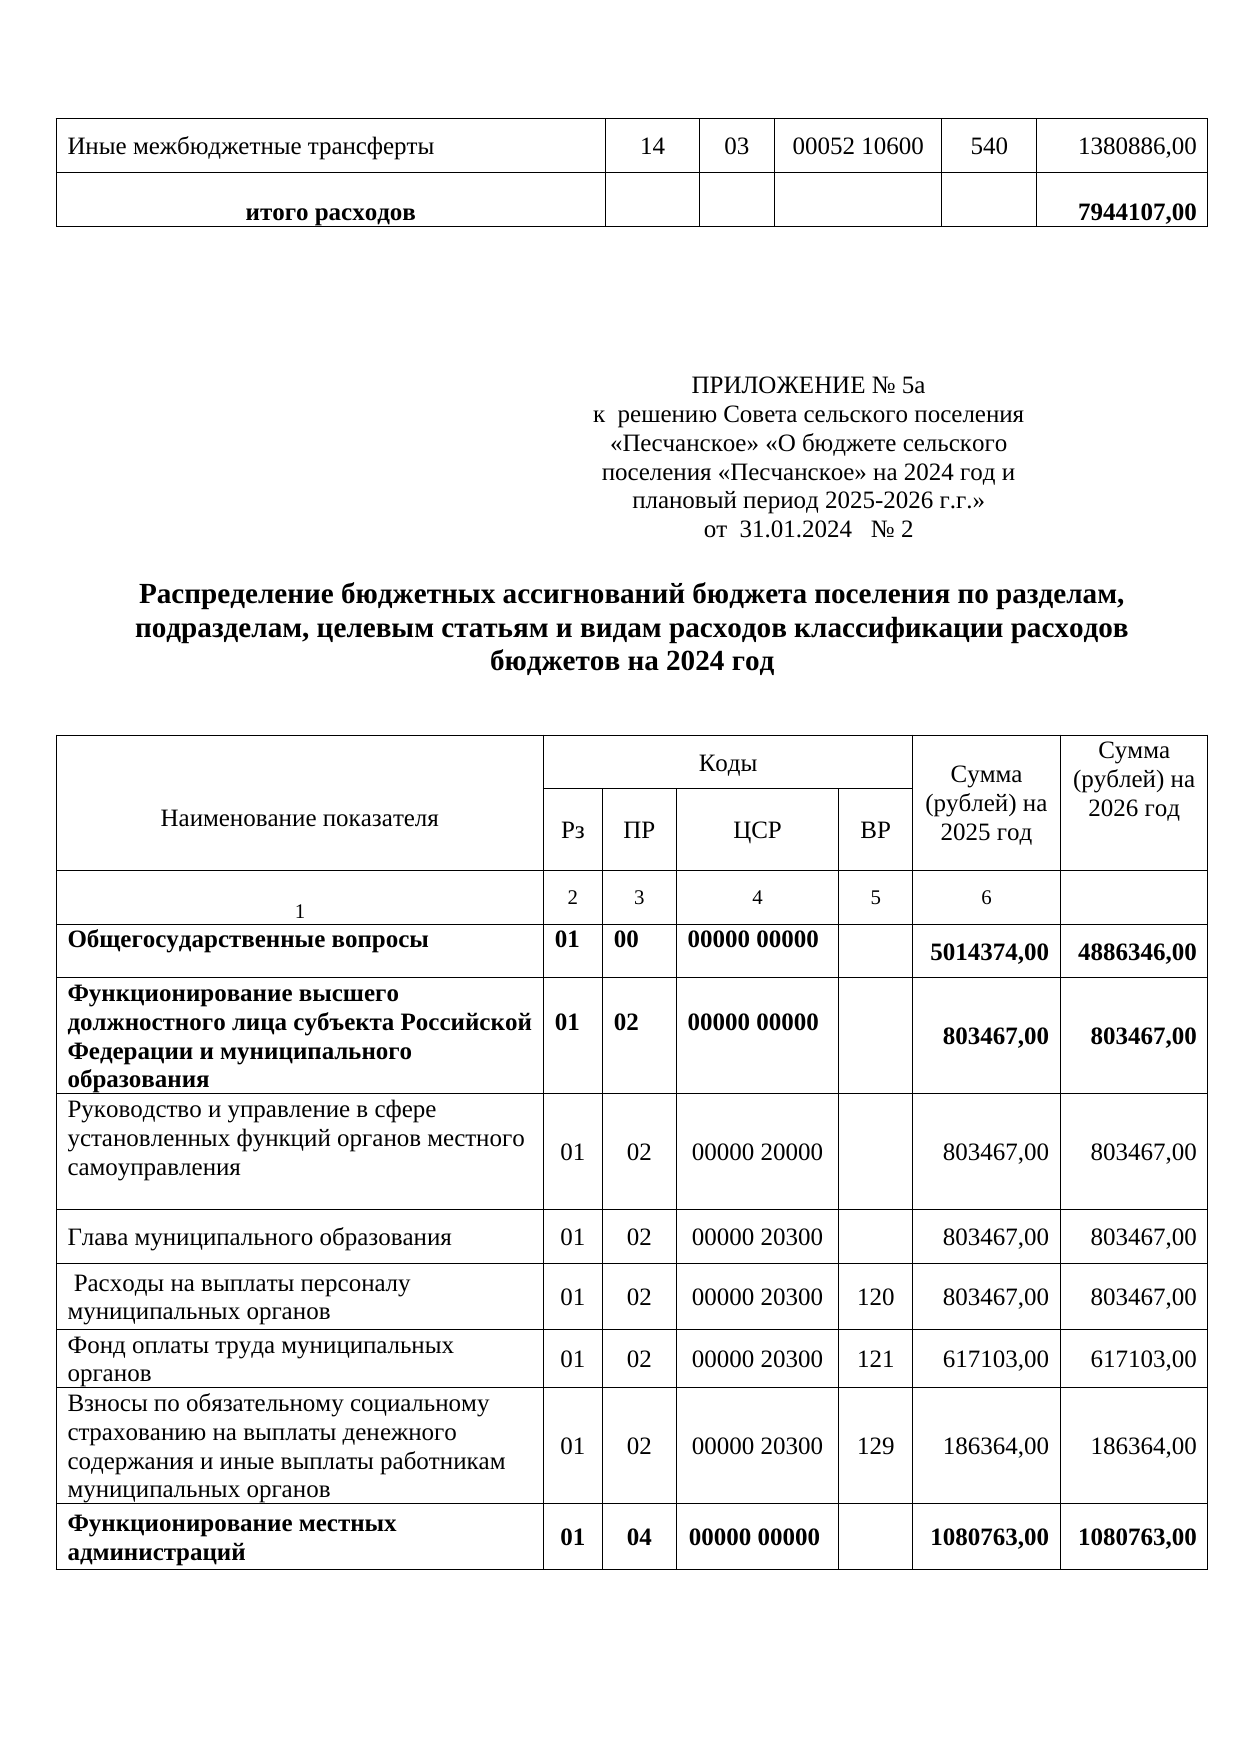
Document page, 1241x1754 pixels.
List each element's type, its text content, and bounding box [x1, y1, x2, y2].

table_cell 02 [603, 1210, 676, 1263]
table_cell 803467,00 [913, 1264, 1060, 1329]
table_cell 4 [677, 871, 838, 923]
table_cell 1080763,00 [913, 1504, 1060, 1569]
table_cell Функционирование высшего должностного лица субъекта Российской Федерации и муниципального образования [57, 978, 543, 1093]
table_cell 1 [57, 871, 543, 923]
table_cell 01 [544, 1210, 602, 1263]
table_cell Рз [544, 789, 602, 870]
table_cell 00000 20300 [677, 1210, 838, 1263]
table_cell 3 [603, 871, 676, 923]
table_cell 01 [544, 1094, 602, 1209]
table_cell 02 [603, 1094, 676, 1209]
table_cell 540 [942, 119, 1036, 172]
table_cell Руководство и управление в сфере установленных функций органов местного самоуправления [57, 1094, 543, 1209]
table_cell 6 [913, 871, 1060, 923]
table_cell ЦСР [677, 789, 838, 870]
table_cell Расходы на выплаты персоналу муниципальных органов [57, 1264, 543, 1329]
table_cell 2 [544, 871, 602, 923]
table_cell [839, 1094, 912, 1209]
table_cell Коды [544, 736, 912, 788]
table_cell 5 [839, 871, 912, 923]
table_cell [700, 173, 774, 226]
table_cell 120 [839, 1264, 912, 1329]
table_cell Функционирование местных администраций [57, 1504, 543, 1569]
table_cell Фонд оплаты труда муниципальных органов [57, 1330, 543, 1387]
table_cell [606, 173, 699, 226]
table_cell итого расходов [57, 173, 605, 226]
table_cell [839, 978, 912, 1093]
table_cell 01 [544, 978, 602, 1093]
table_cell 00000 00000 [677, 978, 838, 1093]
table_cell Глава муниципального образования [57, 1210, 543, 1263]
table_cell 01 [544, 1264, 602, 1329]
table_cell ВР [839, 789, 912, 870]
table_cell 02 [603, 1330, 676, 1387]
table_cell 00000 20000 [677, 1094, 838, 1209]
table_cell 803467,00 [1061, 1264, 1207, 1329]
table_cell 121 [839, 1330, 912, 1387]
table_cell Распределение бюджетных ассигнований бюджета поселения по разделам, подразделам, целевым статьям и видам расходов классификации расходов бюджетов на 2024 год [56, 227, 1208, 734]
table_cell 00000 20300 [677, 1388, 838, 1503]
table_cell 00000 00000 [677, 1504, 838, 1569]
table_cell 03 [700, 119, 774, 172]
table_cell Сумма (рублей) на 2026 год [1061, 736, 1207, 870]
table_cell 02 [603, 1388, 676, 1503]
table_cell 186364,00 [1061, 1388, 1207, 1503]
table_cell 14 [606, 119, 699, 172]
table_cell [839, 1504, 912, 1569]
table_cell 00 [603, 925, 676, 977]
table_cell 1380886,00 [1037, 119, 1207, 172]
table_cell 01 [544, 1330, 602, 1387]
table_cell Взносы по обязательному социальному страхованию на выплаты денежного содержания и иные выплаты работникам муниципальных органов [57, 1388, 543, 1503]
table_cell 803467,00 [1061, 1094, 1207, 1209]
table_cell Сумма (рублей) на 2025 год [913, 736, 1060, 870]
table_cell 01 [544, 1388, 602, 1503]
table_cell ПР [603, 789, 676, 870]
table_cell 803467,00 [1061, 1210, 1207, 1263]
table_cell 7944107,00 [1037, 173, 1207, 226]
table_cell [775, 173, 941, 226]
table_cell Иные межбюджетные трансферты [57, 119, 605, 172]
table_cell 803467,00 [913, 1094, 1060, 1209]
table_cell 129 [839, 1388, 912, 1503]
table_cell 01 [544, 1504, 602, 1569]
table_cell 00000 20300 [677, 1264, 838, 1329]
table_cell [942, 173, 1036, 226]
table_cell 186364,00 [913, 1388, 1060, 1503]
table_cell 803467,00 [913, 978, 1060, 1093]
table_cell 5014374,00 [913, 925, 1060, 977]
table_cell 803467,00 [913, 1210, 1060, 1263]
table_cell 01 [544, 925, 602, 977]
table_cell Наименование показателя [57, 736, 543, 870]
table_cell 1080763,00 [1061, 1504, 1207, 1569]
table_cell [839, 1210, 912, 1263]
table_cell 00052 10600 [775, 119, 941, 172]
table_cell 00000 00000 [677, 925, 838, 977]
table_cell 803467,00 [1061, 978, 1207, 1093]
table_cell [839, 925, 912, 977]
table_cell 00000 20300 [677, 1330, 838, 1387]
table_cell 02 [603, 1264, 676, 1329]
table_cell 4886346,00 [1061, 925, 1207, 977]
table_cell 04 [603, 1504, 676, 1569]
table_cell 617103,00 [913, 1330, 1060, 1387]
table_cell 617103,00 [1061, 1330, 1207, 1387]
table_cell 02 [603, 978, 676, 1093]
table_cell Общегосударственные вопросы [57, 925, 543, 977]
table_cell [1061, 871, 1207, 923]
